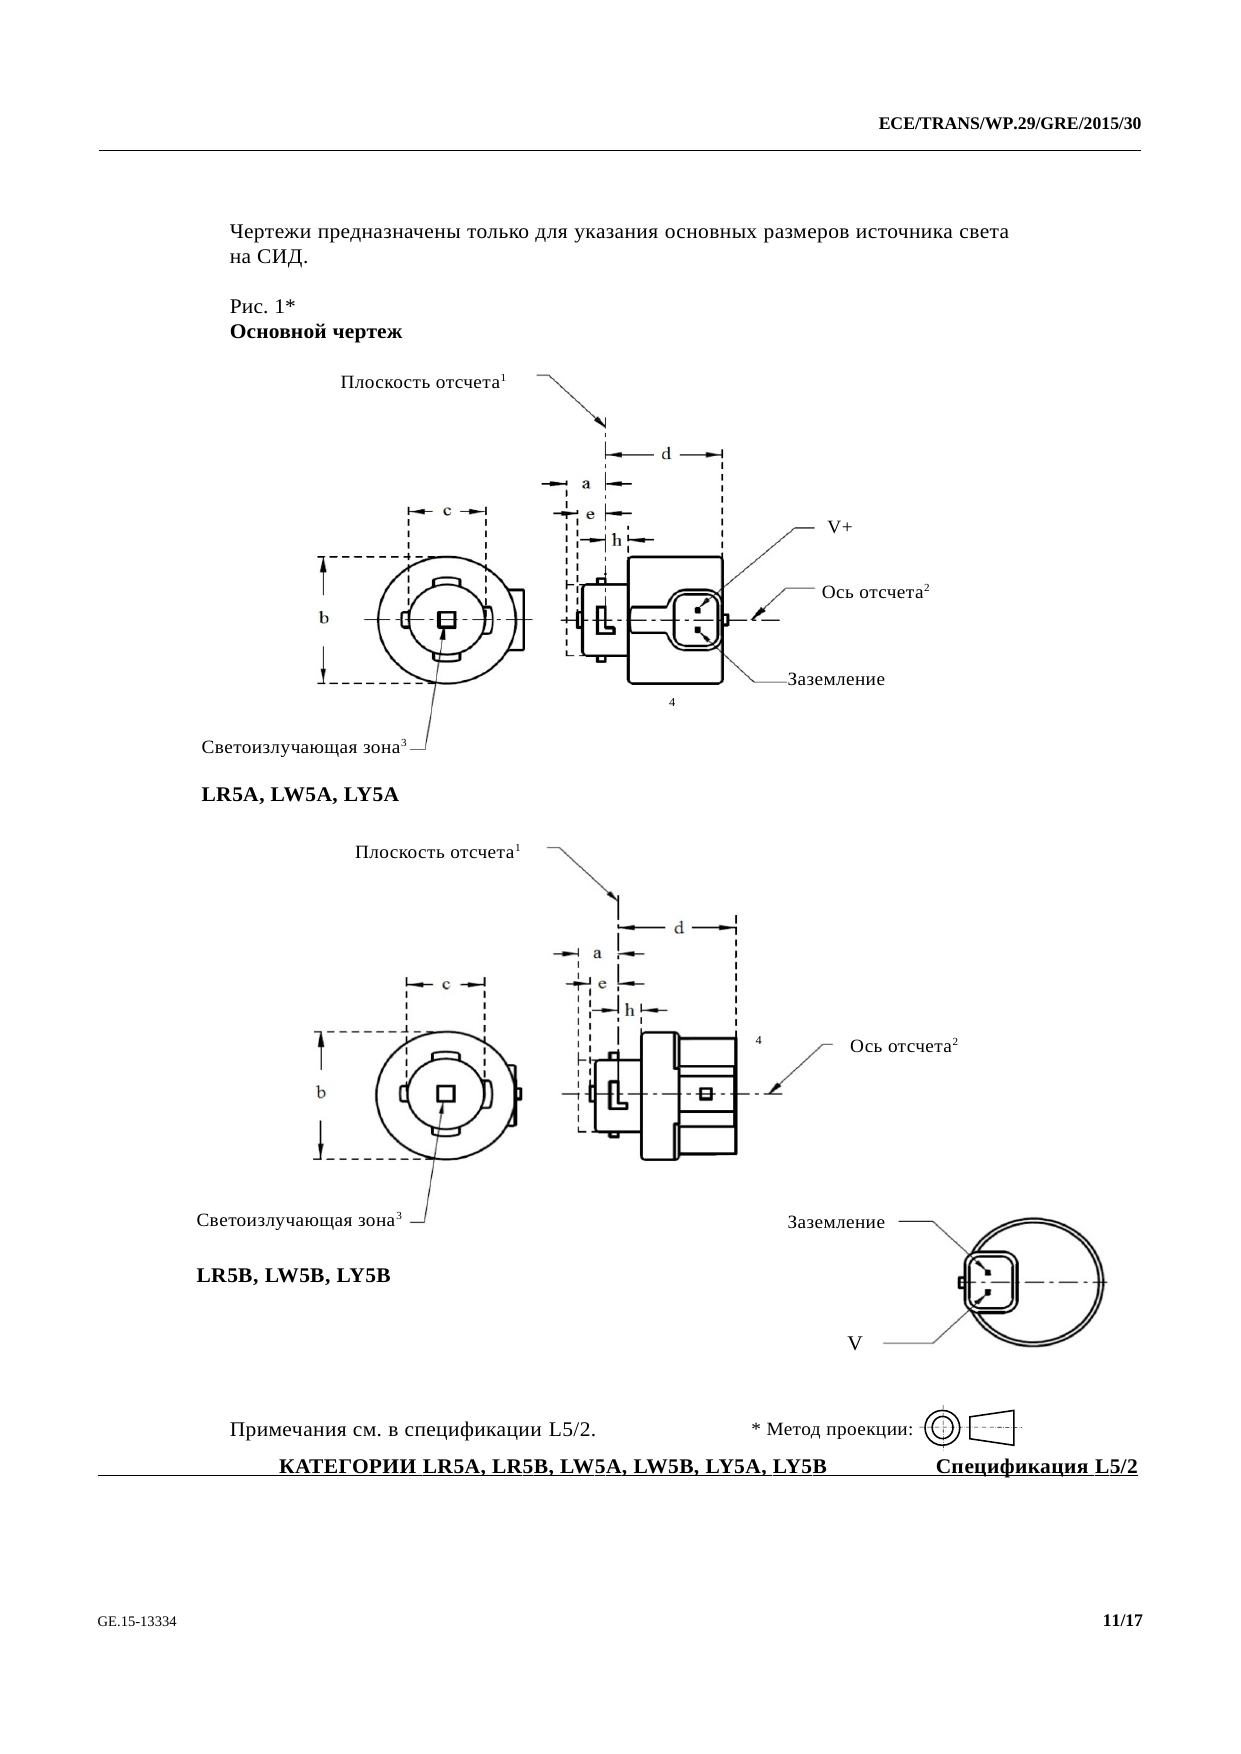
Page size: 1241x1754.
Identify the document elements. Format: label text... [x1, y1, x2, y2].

text Примечания см. в спецификации L5/2. [229, 1391, 1011, 1441]
text Рис. 1* Основной чертеж [97, 294, 1011, 369]
picture [266, 827, 1112, 1353]
text КАТЕГОРИИ LR5A, LR5B, LW5A, LW5B, LY5A, LY5B Спецификация L5/2 [97, 1453, 1143, 1478]
picture [282, 368, 827, 753]
text Чертежи предназначены только для указания основных размеров источника света на СИД. [229, 219, 1011, 269]
